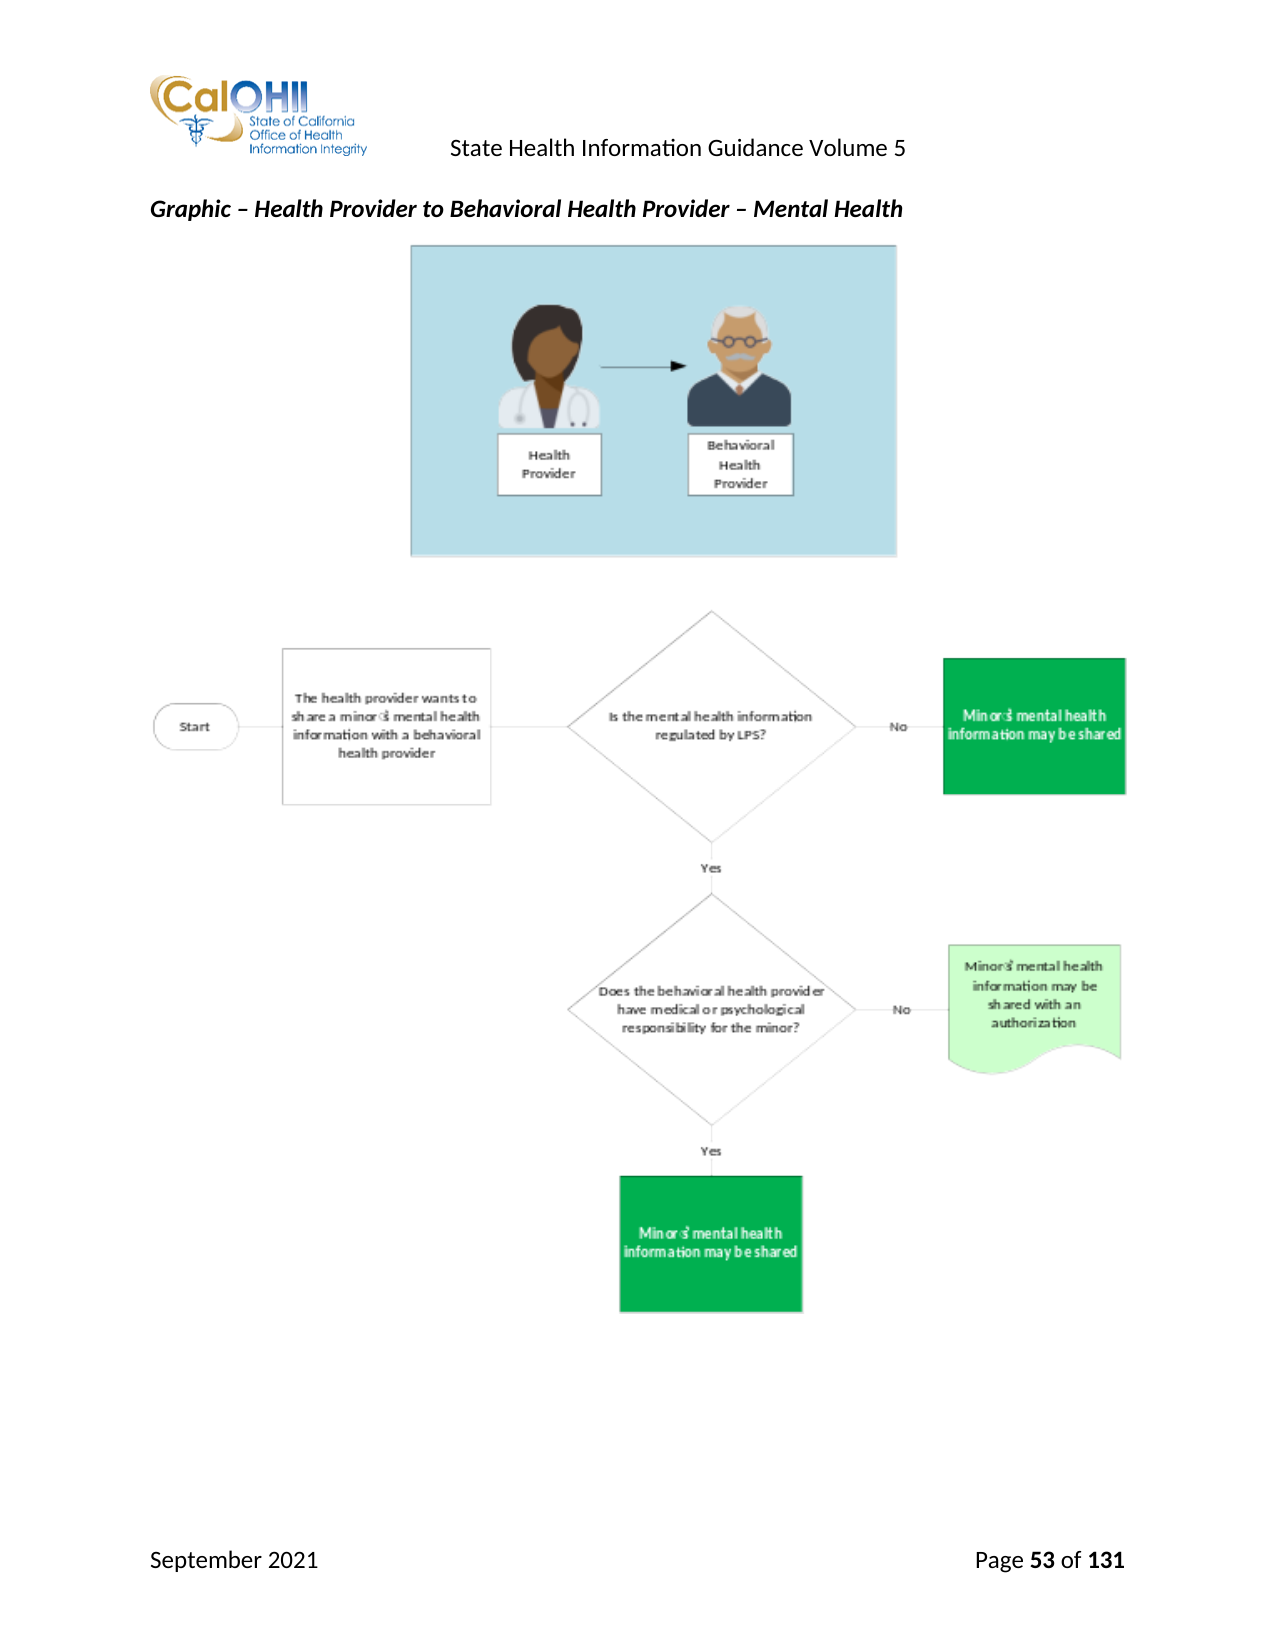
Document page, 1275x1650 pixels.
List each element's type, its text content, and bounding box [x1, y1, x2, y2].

picture [150, 75, 367, 156]
text Graphic – Health Provider to Behavioral Health Provider – Mental Health [150, 193, 1125, 223]
